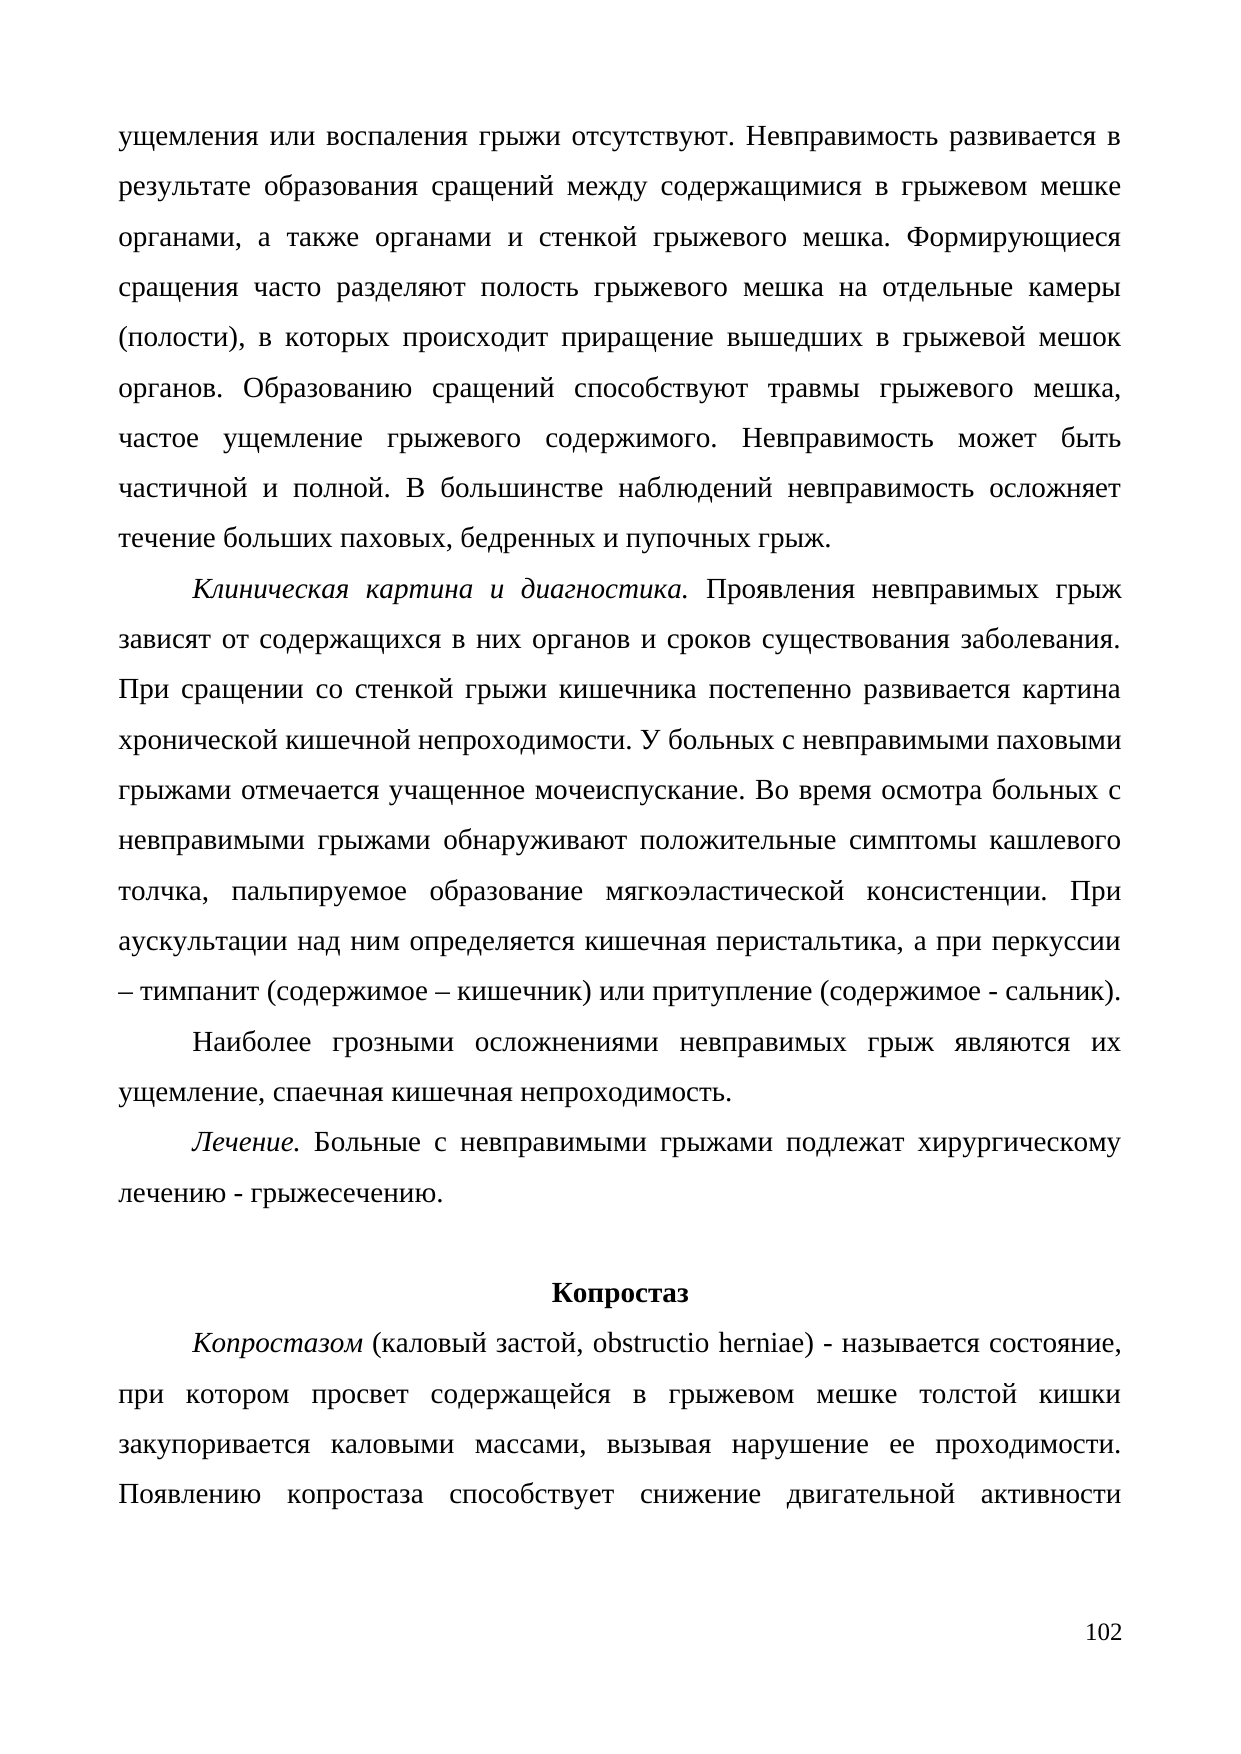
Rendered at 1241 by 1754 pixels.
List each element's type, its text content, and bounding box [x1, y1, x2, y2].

text Лечение. Больные с невправимыми грыжами подлежат хирургическому лечению - грыжесечению. [118, 1124, 1122, 1208]
text Наиболее грозными осложнениями невправимых грыж являются их ущемление, спаечная кишечная непроходимость. [118, 1024, 1122, 1108]
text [118, 118, 1122, 554]
text Клиническая картина и диагностика. Проявления невправимых грыж зависят от содержащихся в них органов и сроков существования заболевания. При сращении со стенкой грыжи кишечника постепенно развивается картина хронической кишечной непроходимости. У больных с невправимыми паховыми грыжами отмечается учащенное мочеиспускание. Во время осмотра больных с невправимыми грыжами обнаруживают положительные симптомы кашлевого толчка, пальпируемое образование мягкоэластической консистенции. При аускультации над ним определяется кишечная перистальтика, а при перкуссии – тимпанит (содержимое – кишечник) или притупление (содержимое - сальник). [118, 571, 1122, 1007]
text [118, 1326, 1122, 1510]
text Копростаз [118, 1275, 1122, 1309]
